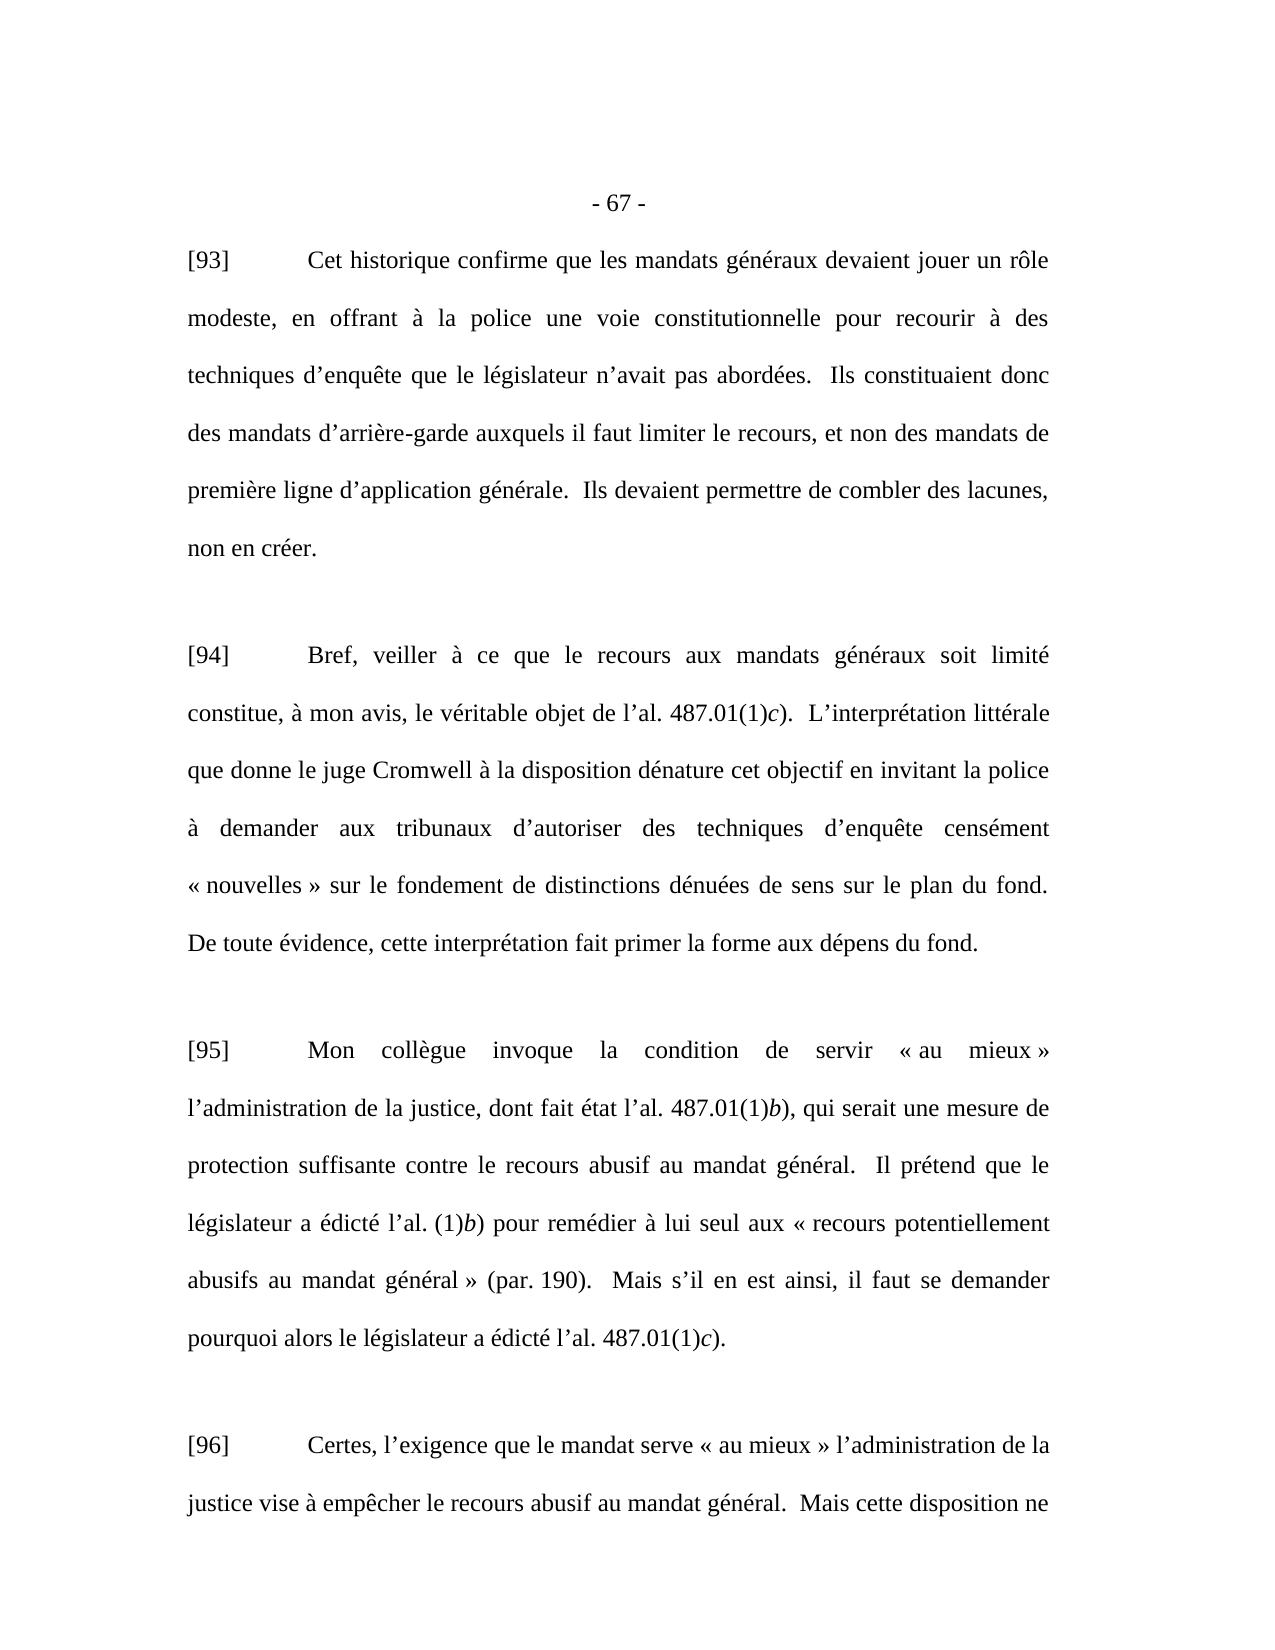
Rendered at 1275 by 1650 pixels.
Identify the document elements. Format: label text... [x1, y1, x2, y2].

text Cet historique confirme que les mandats généraux devaient jouer un rôle modeste, en offrant à la police une voie constitutionnelle pour recourir à des techniques d’enquête que le législateur n’avait pas abordées. Ils constituaient donc des mandats d’arrière-garde auxquels il faut limiter le recours, et non des mandats de première ligne d’application générale. Ils devaient permettre de combler des lacunes, non en créer. [187, 245, 1050, 561]
text Bref, veiller à ce que le recours aux mandats généraux soit limité constitue, à mon avis, le véritable objet de l’al. 487.01(1)c). L’interprétation littérale que donne le juge Cromwell à la disposition dénature cet objectif en invitant la police à demander aux tribunaux d’autoriser des techniques d’enquête censément « nouvelles » sur le fondement de distinctions dénuées de sens sur le plan du fond. De toute évidence, cette interprétation fait primer la forme aux dépens du fond. [187, 640, 1050, 956]
text Mon collègue invoque la condition de servir « au mieux » l’administration de la justice, dont fait état l’al. 487.01(1)b), qui serait une mesure de protection suffisante contre le recours abusif au mandat général. Il prétend que le législateur a édicté l’al. (1)b) pour remédier à lui seul aux « recours potentiellement abusifs au mandat général » (par. 190). Mais s’il en est ainsi, il faut se demander pourquoi alors le législateur a édicté l’al. 487.01(1)c). [187, 1035, 1050, 1351]
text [187, 1430, 1050, 1516]
